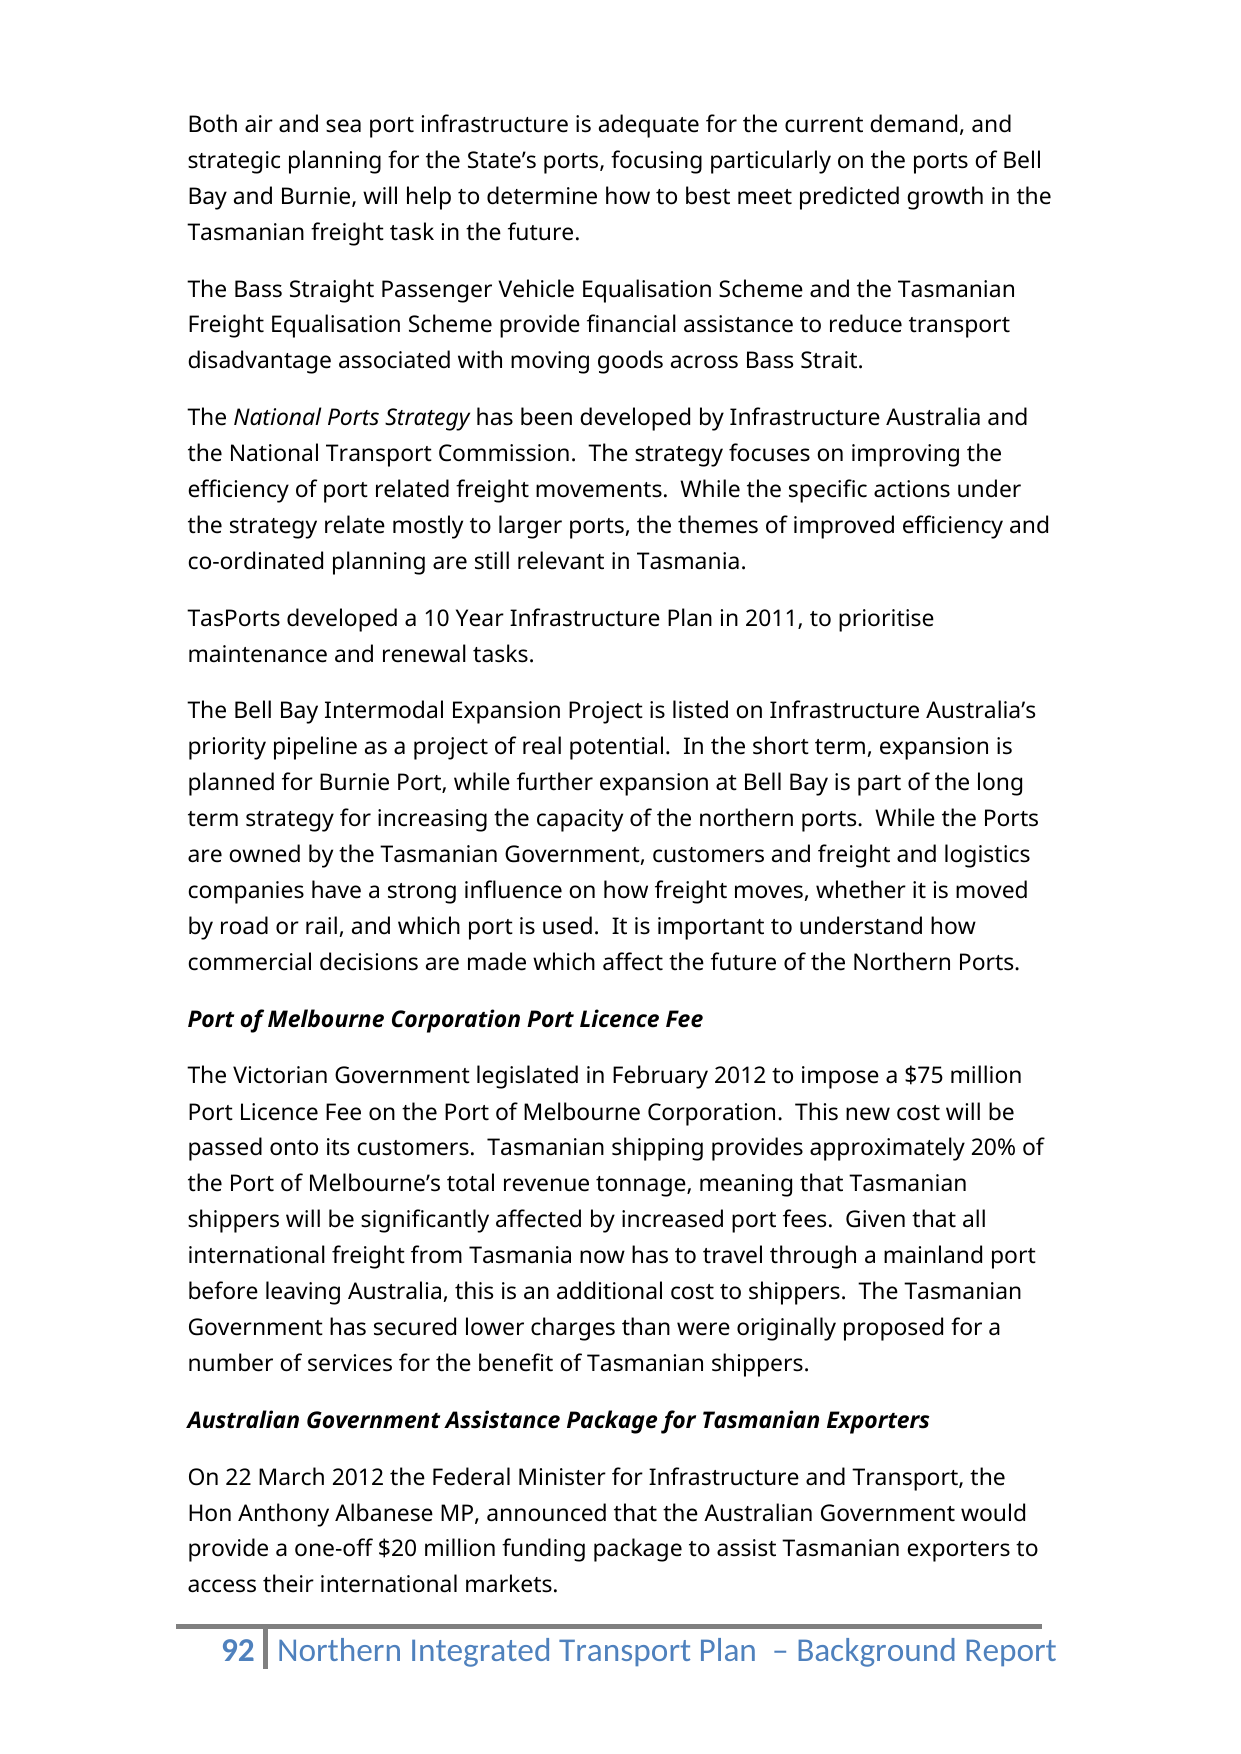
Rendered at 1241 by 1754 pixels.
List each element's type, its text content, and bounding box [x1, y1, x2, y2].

text On 22 March 2012 the Federal Minister for Infrastructure and Transport, the Hon Anthony Albanese MP, announced that the Australian Government would provide a one-off $20 million funding package to assist Tasmanian exporters to access their international markets. [187, 1461, 1053, 1599]
text Port of Melbourne Corporation Port Licence Fee [187, 1003, 1053, 1034]
text TasPorts developed a 10 Year Infrastructure Plan in 2011, to prioritise maintenance and renewal tasks. [187, 602, 1053, 669]
text The Bass Straight Passenger Vehicle Equalisation Scheme and the Tasmanian Freight Equalisation Scheme provide financial assistance to reduce transport disadvantage associated with moving goods across Bass Strait. [187, 272, 1053, 376]
text The National Ports Strategy has been developed by Infrastructure Australia and the National Transport Commission. The strategy focuses on improving the efficiency of port related freight movements. While the specific actions under the strategy relate mostly to larger ports, the themes of improved efficiency and co-ordinated planning are still relevant in Tasmania. [187, 401, 1053, 576]
text Australian Government Assistance Package for Tasmanian Exporters [187, 1404, 1053, 1435]
text Both air and sea port infrastructure is adequate for the current demand, and strategic planning for the State’s ports, focusing particularly on the ports of Bell Bay and Burnie, will help to determine how to best meet predicted growth in the Tasmanian freight task in the future. [187, 108, 1053, 247]
text The Bell Bay Intermodal Expansion Project is listed on Infrastructure Australia’s priority pipeline as a project of real potential. In the short term, expansion is planned for Burnie Port, while further expansion at Bell Bay is part of the long term strategy for increasing the capacity of the northern ports. While the Ports are owned by the Tasmanian Government, customers and freight and logistics companies have a strong influence on how freight moves, whether it is moved by road or rail, and which port is used. It is important to understand how commercial decisions are made which affect the future of the Northern Ports. [187, 694, 1053, 977]
text The Victorian Government legislated in February 2012 to impose a $75 million Port Licence Fee on the Port of Melbourne Corporation. This new cost will be passed onto its customers. Tasmanian shipping provides approximately 20% of the Port of Melbourne’s total revenue tonnage, meaning that Tasmanian shippers will be significantly affected by increased port fees. Given that all international freight from Tasmania now has to travel through a mainland port before leaving Australia, this is an additional cost to shippers. The Tasmanian Government has secured lower charges than were originally proposed for a number of services for the benefit of Tasmanian shippers. [187, 1059, 1053, 1378]
